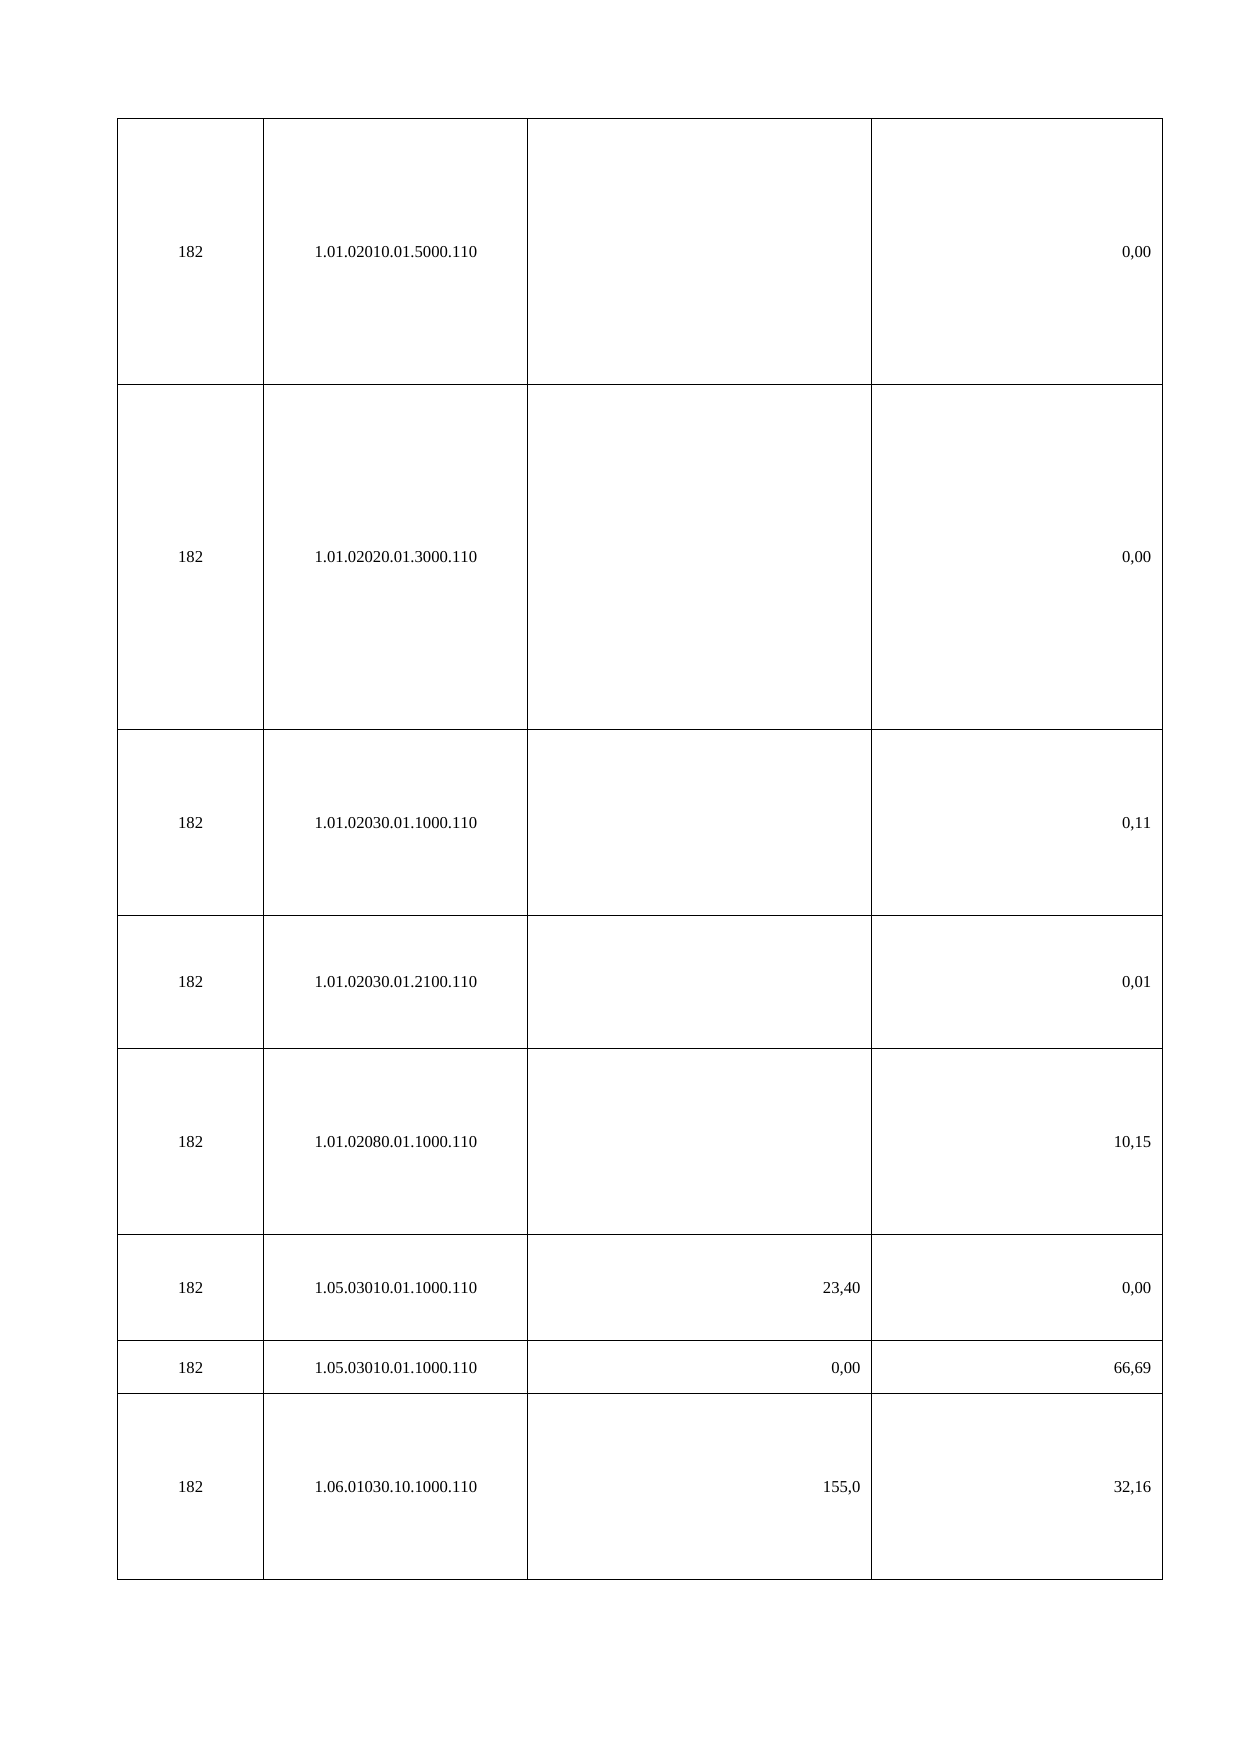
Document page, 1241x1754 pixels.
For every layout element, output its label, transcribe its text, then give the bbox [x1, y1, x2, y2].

table_cell [528, 730, 871, 915]
table_cell 0,00 [872, 385, 1162, 729]
table_cell 0,00 [872, 1235, 1162, 1340]
table_cell 1.06.01030.10.1000.110 [264, 1394, 527, 1579]
table_cell 0,11 [872, 730, 1162, 915]
table_cell 182 [118, 916, 263, 1048]
table_cell 1.01.02030.01.1000.110 [264, 730, 527, 915]
table_cell 182 [118, 1049, 263, 1234]
table_cell 10,15 [872, 1049, 1162, 1234]
table_cell 0,01 [872, 916, 1162, 1048]
table_cell [528, 1049, 871, 1234]
table_cell 1.01.02080.01.1000.110 [264, 1049, 527, 1234]
table_cell 66,69 [872, 1341, 1162, 1393]
table_cell 1.01.02020.01.3000.110 [264, 385, 527, 729]
table_cell 0,00 [528, 1341, 871, 1393]
table_cell 23,40 [528, 1235, 871, 1340]
table_cell 182 [118, 385, 263, 729]
table_cell 1.01.02030.01.2100.110 [264, 916, 527, 1048]
table_cell 182 [118, 1235, 263, 1340]
table_cell [528, 119, 871, 384]
table_cell 32,16 [872, 1394, 1162, 1579]
table_cell 182 [118, 1341, 263, 1393]
table_cell 182 [118, 119, 263, 384]
table_cell 155,0 [528, 1394, 871, 1579]
table_cell 182 [118, 1394, 263, 1579]
table_cell 182 [118, 730, 263, 915]
table_cell 0,00 [872, 119, 1162, 384]
table_cell [528, 916, 871, 1048]
table_cell 1.05.03010.01.1000.110 [264, 1341, 527, 1393]
table_cell 1.01.02010.01.5000.110 [264, 119, 527, 384]
table_cell [528, 385, 871, 729]
table_cell 1.05.03010.01.1000.110 [264, 1235, 527, 1340]
